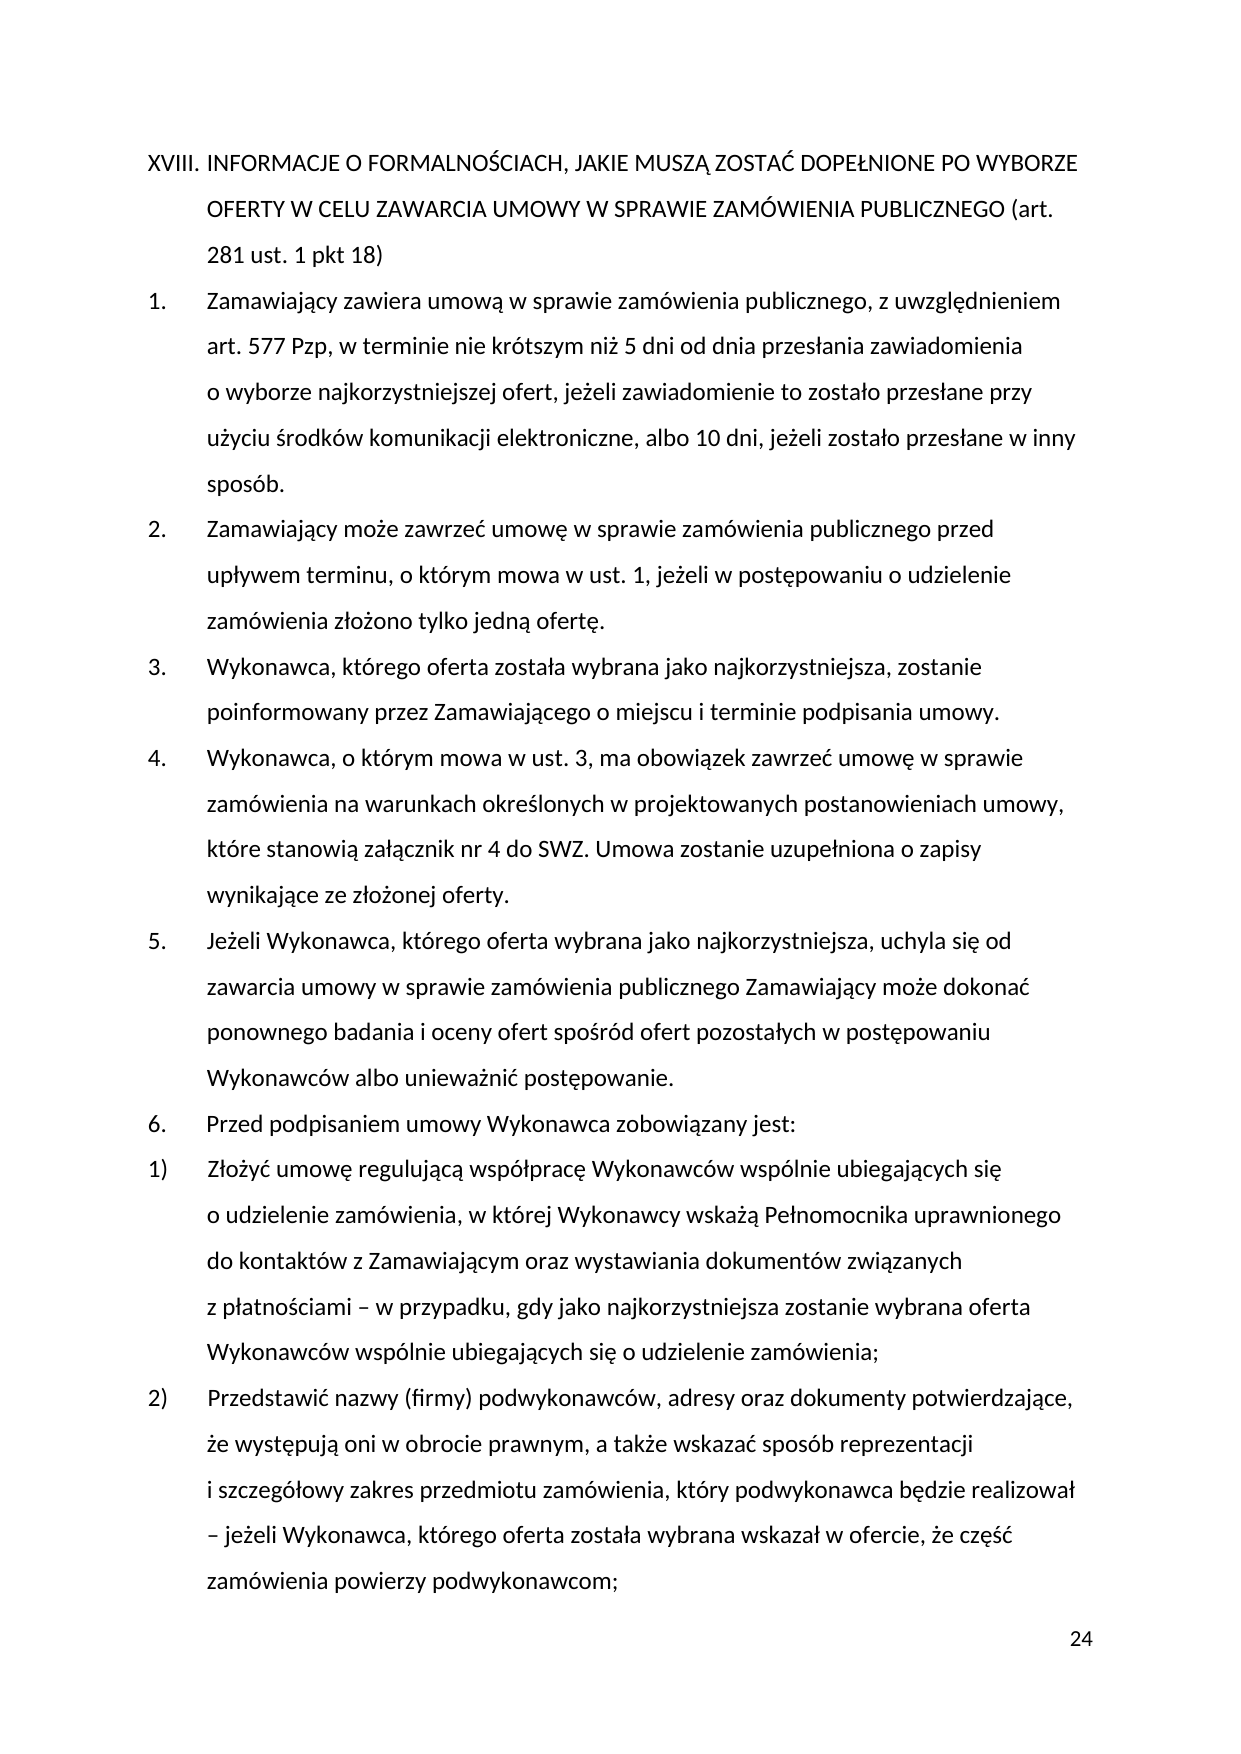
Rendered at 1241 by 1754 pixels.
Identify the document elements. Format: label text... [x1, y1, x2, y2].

list INFORMACJE O FORMALNOŚCIACH, JAKIE MUSZĄ ZOSTAĆ DOPEŁNIONE PO WYBORZE OFERTY W CELU ZAWARCIA UMOWY W SPRAWIE ZAMÓWIENIA PUBLICZNEGO (art. 281 ust. 1 pkt 18) [148, 148, 1093, 269]
list Wykonawca, o którym mowa w ust. 3, ma obowiązek zawrzeć umowę w sprawie zamówienia na warunkach określonych w projektowanych postanowieniach umowy, które stanowią załącznik nr 4 do SWZ. Umowa zostanie uzupełniona o zapisy wynikające ze złożonej oferty. [148, 742, 1093, 910]
list Jeżeli Wykonawca, którego oferta wybrana jako najkorzystniejsza, uchyla się od zawarcia umowy w sprawie zamówienia publicznego Zamawiający może dokonać ponownego badania i oceny ofert spośród ofert pozostałych w postępowaniu Wykonawców albo unieważnić postępowanie. [148, 925, 1093, 1093]
text 2) Przedstawić nazwy (firmy) podwykonawców, adresy oraz dokumenty potwierdzające, że występują oni w obrocie prawnym, a także wskazać sposób reprezentacji i szczegółowy zakres przedmiotu zamówienia, który podwykonawca będzie realizował – jeżeli Wykonawca, którego oferta została wybrana wskazał w ofercie, że część zamówienia powierzy podwykonawcom; [148, 1382, 1093, 1596]
text 6. Przed podpisaniem umowy Wykonawca zobowiązany jest: [148, 1108, 1093, 1138]
list Zamawiający zawiera umową w sprawie zamówienia publicznego, z uwzględnieniem art. 577 Pzp, w terminie nie krótszym niż 5 dni od dnia przesłania zawiadomienia o wyborze najkorzystniejszej ofert, jeżeli zawiadomienie to zostało przesłane przy użyciu środków komunikacji elektroniczne, albo 10 dni, jeżeli zostało przesłane w inny sposób. [148, 285, 1093, 498]
text 1) Złożyć umowę regulującą współpracę Wykonawców wspólnie ubiegających się o udzielenie zamówienia, w której Wykonawcy wskażą Pełnomocnika uprawnionego do kontaktów z Zamawiającym oraz wystawiania dokumentów związanych z płatnościami – w przypadku, gdy jako najkorzystniejsza zostanie wybrana oferta Wykonawców wspólnie ubiegających się o udzielenie zamówienia; [148, 1154, 1093, 1367]
list Wykonawca, którego oferta została wybrana jako najkorzystniejsza, zostanie poinformowany przez Zamawiającego o miejscu i terminie podpisania umowy. [148, 651, 1093, 727]
list Zamawiający może zawrzeć umowę w sprawie zamówienia publicznego przed upływem terminu, o którym mowa w ust. 1, jeżeli w postępowaniu o udzielenie zamówienia złożono tylko jedną ofertę. [148, 513, 1093, 635]
